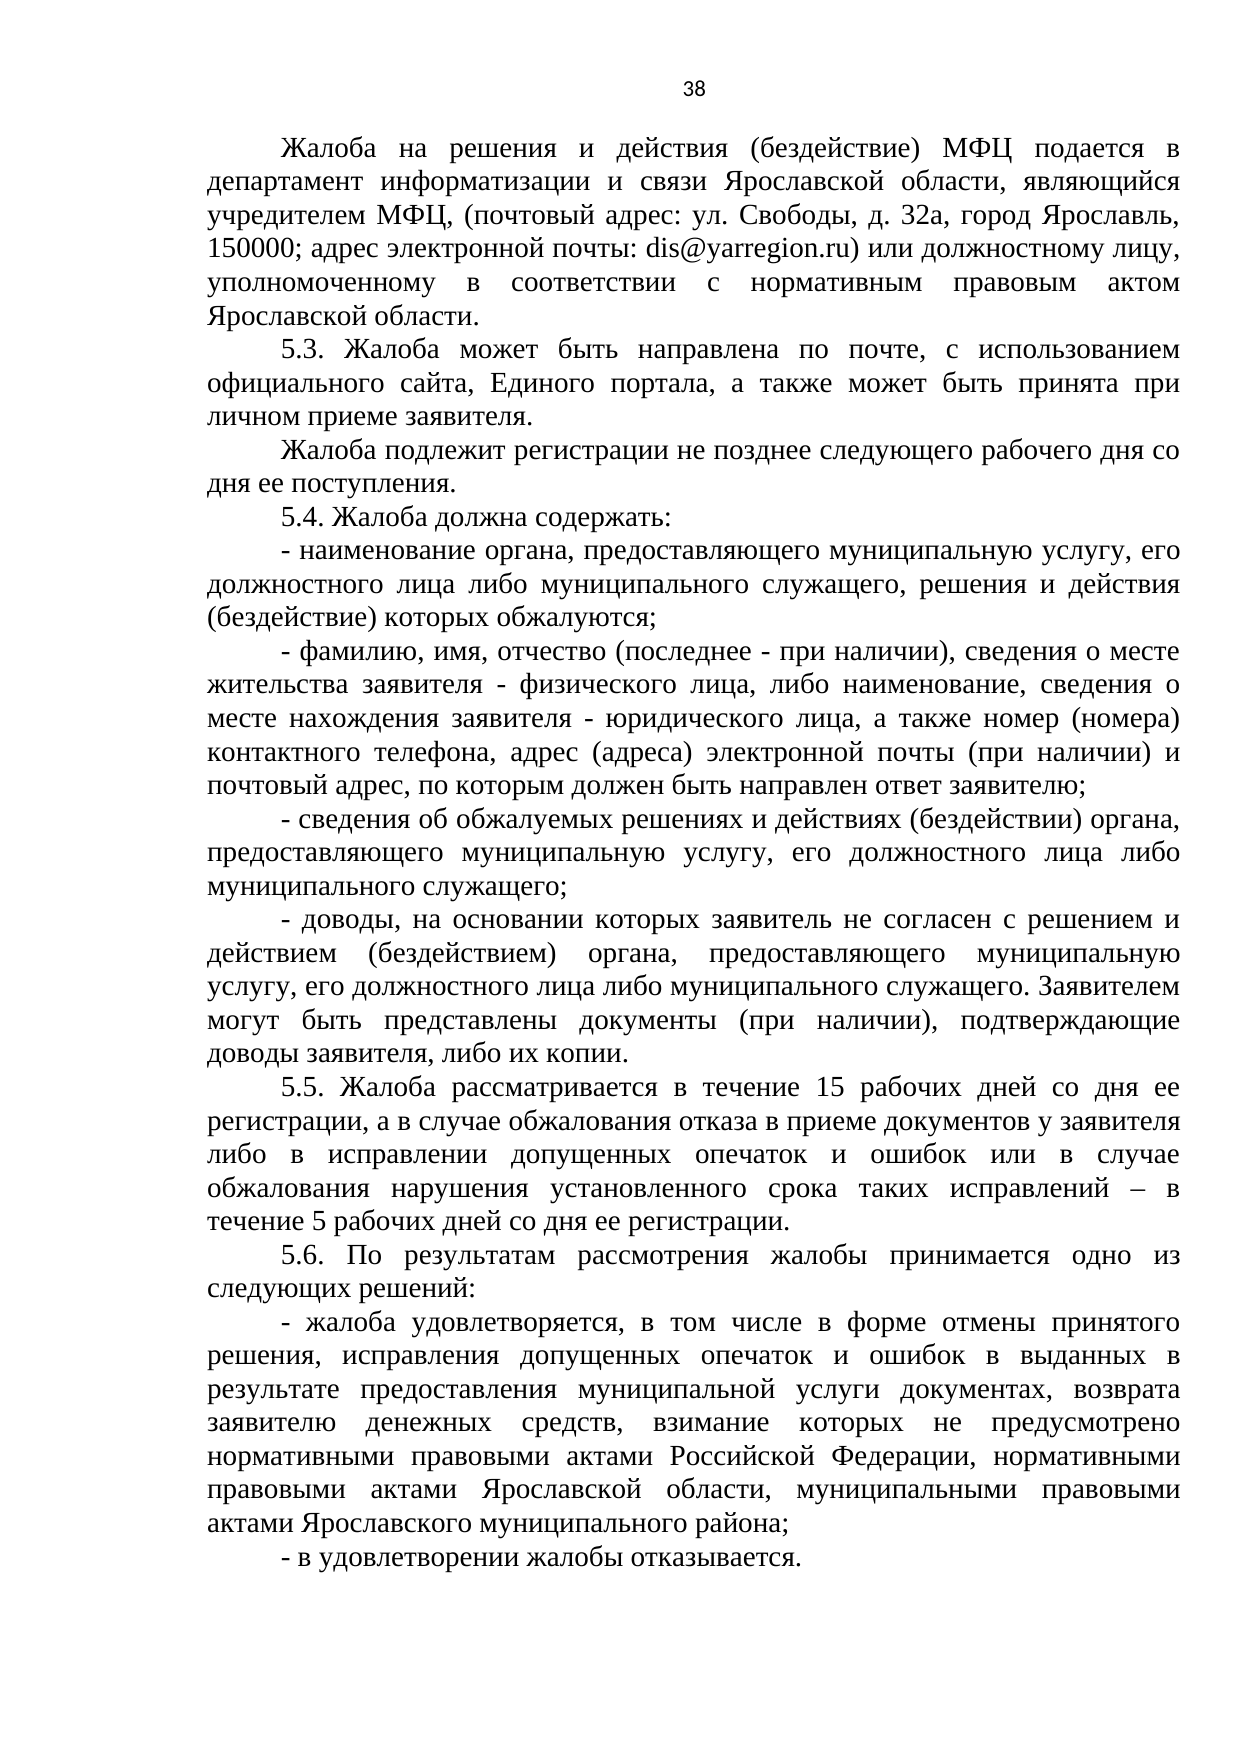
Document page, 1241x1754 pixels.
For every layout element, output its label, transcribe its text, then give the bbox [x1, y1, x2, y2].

text 5.3. Жалоба может быть направлена по почте, с использованием официального сайта, Единого портала, а также может быть принята при личном приеме заявителя. [207, 331, 1181, 432]
text Жалоба подлежит регистрации не позднее следующего рабочего дня со дня ее поступления. [207, 432, 1181, 499]
text - доводы, на основании которых заявитель не согласен с решением и действием (бездействием) органа, предоставляющего муниципальную услугу, его должностного лица либо муниципального служащего. Заявителем могут быть представлены документы (при наличии), подтверждающие доводы заявителя, либо их копии. [207, 901, 1181, 1069]
text - в удовлетворении жалобы отказывается. [207, 1539, 1181, 1572]
text 5.6. По результатам рассмотрения жалобы принимается одно из следующих решений: [207, 1237, 1181, 1304]
text - жалоба удовлетворяется, в том числе в форме отмены принятого решения, исправления допущенных опечаток и ошибок в выданных в результате предоставления муниципальной услуги документах, возврата заявителю денежных средств, взимание которых не предусмотрено нормативными правовыми актами Российской Федерации, нормативными правовыми актами Ярославской области, муниципальными правовыми актами Ярославского муниципального района; [207, 1304, 1181, 1539]
text - наименование органа, предоставляющего муниципальную услугу, его должностного лица либо муниципального служащего, решения и действия (бездействие) которых обжалуются; [207, 532, 1181, 633]
text - фамилию, имя, отчество (последнее - при наличии), сведения о месте жительства заявителя - физического лица, либо наименование, сведения о месте нахождения заявителя - юридического лица, а также номер (номера) контактного телефона, адрес (адреса) электронной почты (при наличии) и почтовый адрес, по которым должен быть направлен ответ заявителю; [207, 633, 1181, 801]
text 5.4. Жалоба должна содержать: [207, 499, 1181, 532]
text 5.5. Жалоба рассматривается в течение 15 рабочих дней со дня ее регистрации, а в случае обжалования отказа в приеме документов у заявителя либо в исправлении допущенных опечаток и ошибок или в случае обжалования нарушения установленного срока таких исправлений – в течение 5 рабочих дней со дня ее регистрации. [207, 1069, 1181, 1237]
text Жалоба на решения и действия (бездействие) МФЦ подается в департамент информатизации и связи Ярославской области, являющийся учредителем МФЦ, (почтовый адрес: ул. Свободы, д. 32а, город Ярославль, 150000; адрес электронной почты: dis@yarregion.ru) или должностному лицу, уполномоченному в соответствии с нормативным правовым актом Ярославской области. [207, 130, 1181, 331]
text - сведения об обжалуемых решениях и действиях (бездействии) органа, предоставляющего муниципальную услугу, его должностного лица либо муниципального служащего; [207, 801, 1181, 901]
